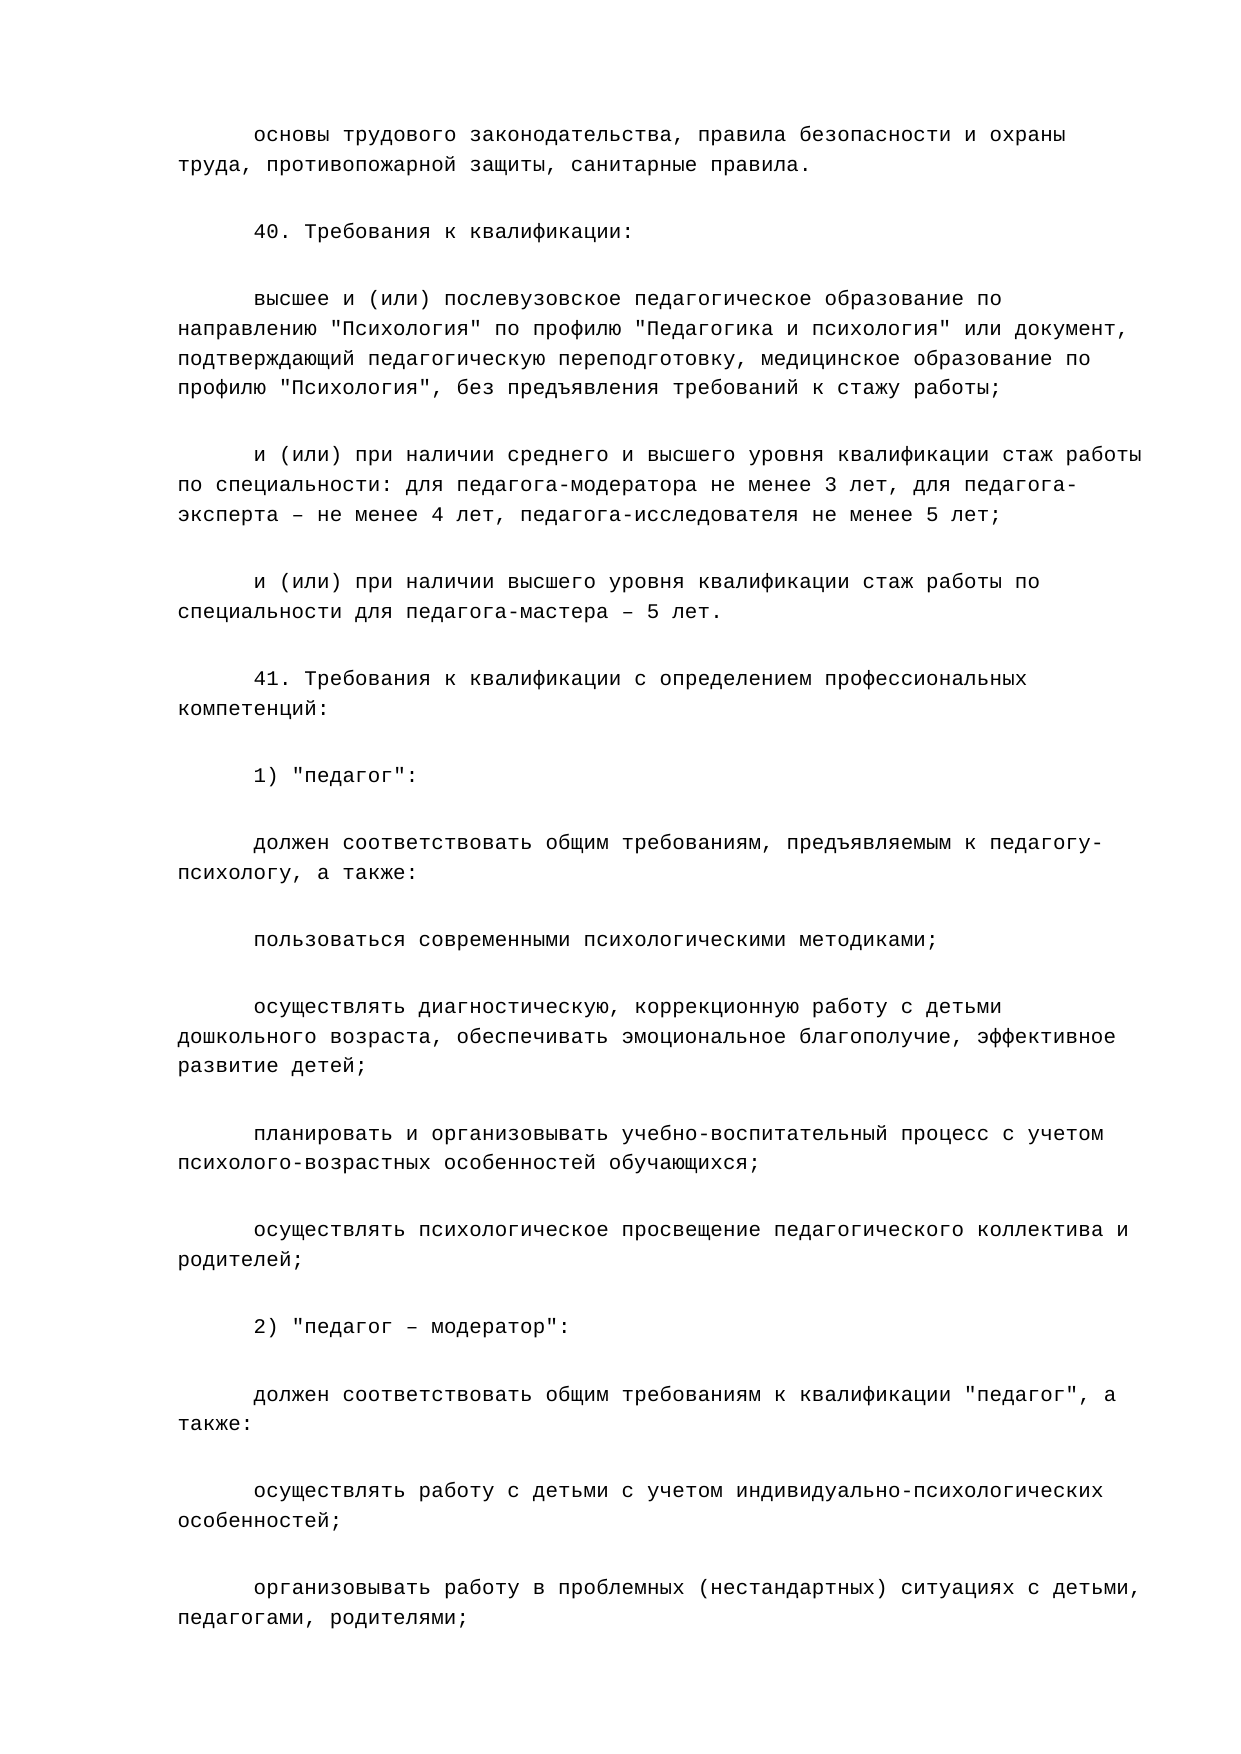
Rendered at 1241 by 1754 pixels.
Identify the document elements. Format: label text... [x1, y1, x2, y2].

text 40. Требования к квалификации: [177, 215, 1152, 245]
text пользоваться современными психологическими методиками; [177, 923, 1152, 952]
text организовывать работу в проблемных (нестандартных) ситуациях с детьми, педагогами, родителями; [177, 1571, 1152, 1631]
text осуществлять психологическое просвещение педагогического коллектива и родителей; [177, 1213, 1152, 1273]
text высшее и (или) послевузовское педагогическое образование по направлению "Психология" по профилю "Педагогика и психология" или документ, подтверждающий педагогическую переподготовку, медицинское образование по профилю "Психология", без предъявления требований к стажу работы; [177, 282, 1152, 401]
text основы трудового законодательства, правила безопасности и охраны труда, противопожарной защиты, санитарные правила. [177, 118, 1152, 177]
text 1) "педагог": [177, 759, 1152, 788]
text должен соответствовать общим требованиям, предъявляемым к педагогу-психологу, а также: [177, 826, 1152, 885]
text осуществлять работу с детьми с учетом индивидуально-психологических особенностей; [177, 1474, 1152, 1534]
text планировать и организовывать учебно-воспитательный процесс с учетом психолого-возрастных особенностей обучающихся; [177, 1117, 1152, 1176]
text осуществлять диагностическую, коррекционную работу с детьми дошкольного возраста, обеспечивать эмоциональное благополучие, эффективное развитие детей; [177, 990, 1152, 1079]
text должен соответствовать общим требованиям к квалификации "педагог", а также: [177, 1377, 1152, 1437]
text 2) "педагог – модератор": [177, 1310, 1152, 1340]
text и (или) при наличии среднего и высшего уровня квалификации стаж работы по специальности: для педагога-модератора не менее 3 лет, для педагога-эксперта – не менее 4 лет, педагога-исследователя не менее 5 лет; [177, 438, 1152, 527]
text и (или) при наличии высшего уровня квалификации стаж работы по специальности для педагога-мастера – 5 лет. [177, 565, 1152, 624]
text 41. Требования к квалификации с определением профессиональных компетенций: [177, 662, 1152, 721]
